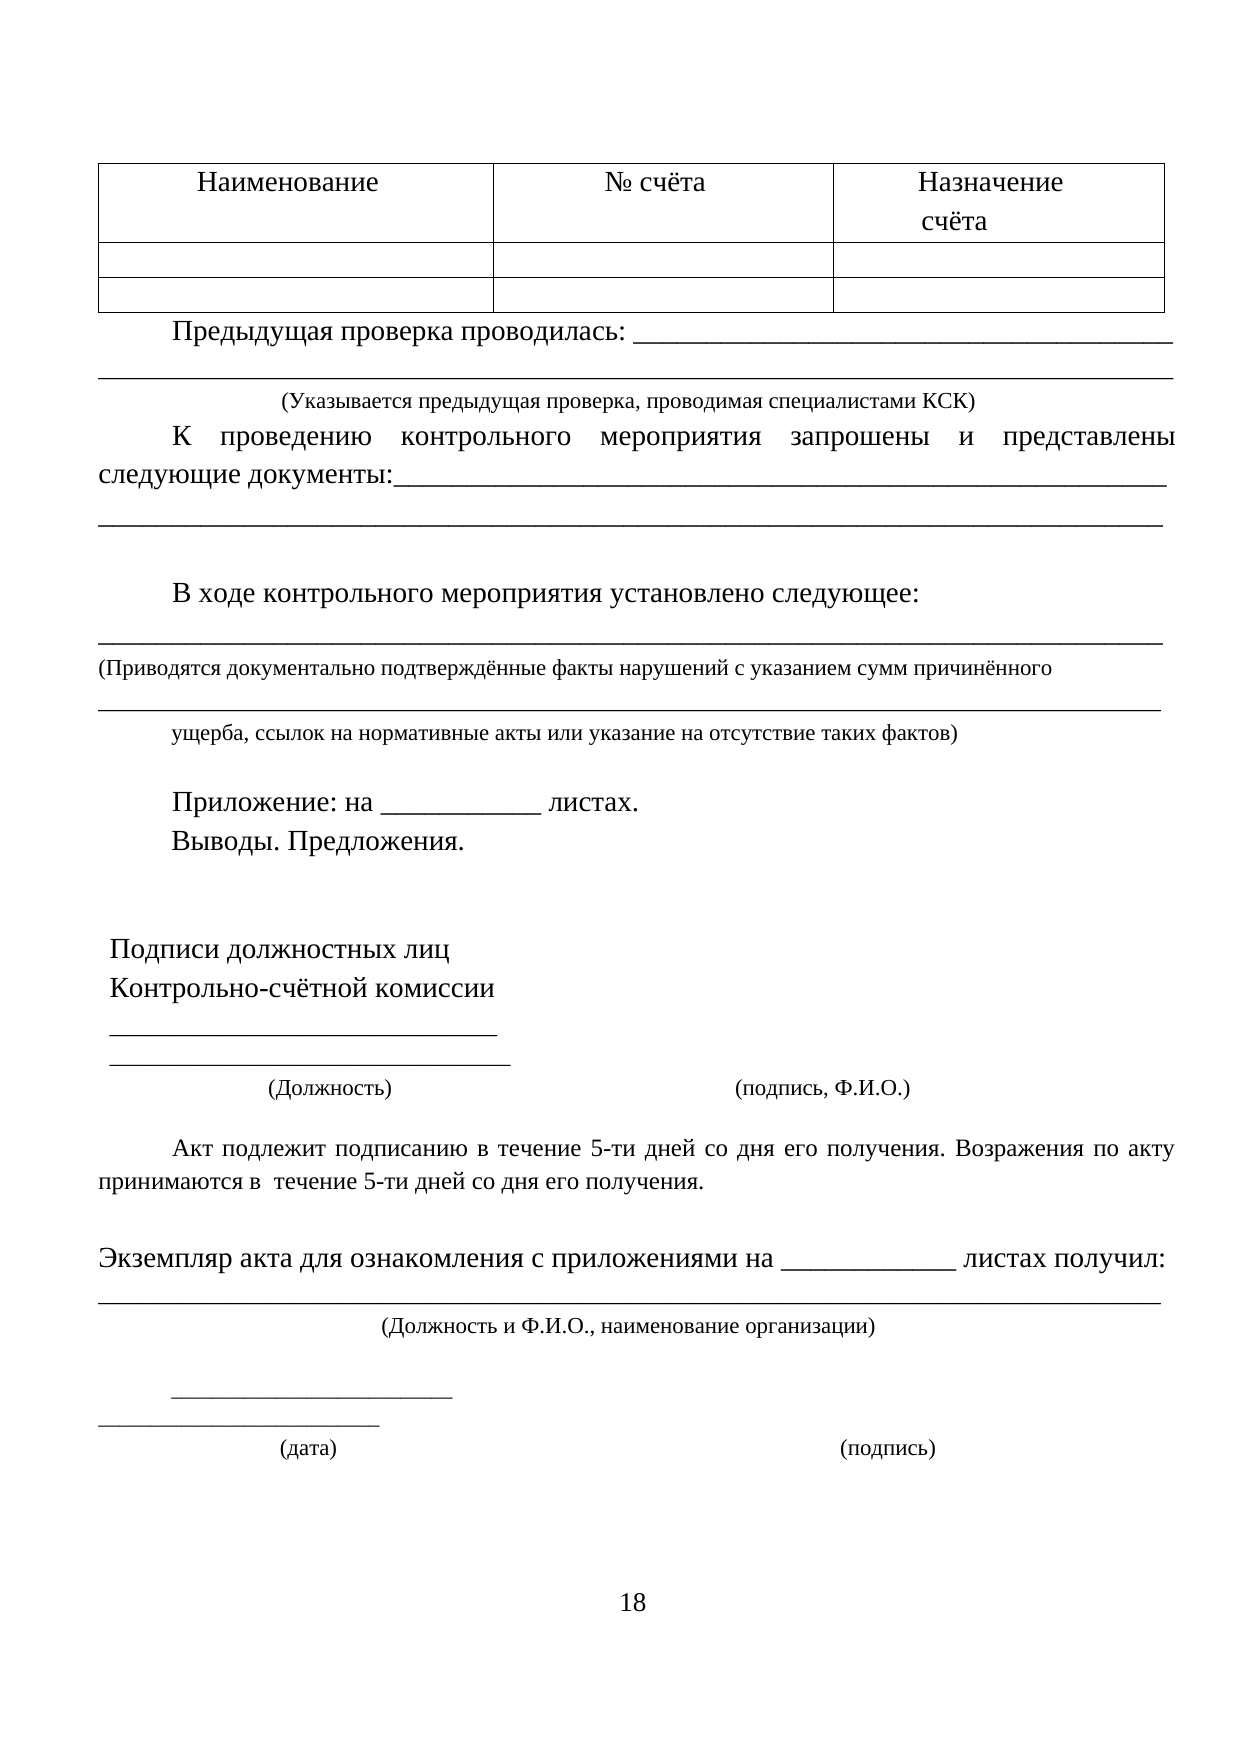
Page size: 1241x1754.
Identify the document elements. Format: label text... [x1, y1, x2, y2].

text Предыдущая проверка проводилась: _____________________________________ [98, 313, 1177, 347]
table_cell [834, 278, 1164, 312]
text (Указывается предыдущая проверка, проводимая специалистами КСК) [98, 387, 1086, 413]
text ______________________________________________________________________________________ [98, 353, 1177, 382]
text _____________________________________________________________________________________ [98, 1278, 1177, 1307]
text Акт подлежит подписанию в течение 5-ти дней со дня его получения. Возражения по акту принимаются в течение 5-ти дней со дня его получения. [98, 1133, 1177, 1195]
text (Должность и Ф.И.О., наименование организации) [98, 1312, 1086, 1339]
text _____________________________________________________________________________________ [98, 685, 1177, 714]
table_header № счёта [494, 164, 833, 242]
text Приложение: на ___________ листах. [98, 784, 1086, 818]
text _________________________________________________________________________ [98, 496, 1177, 529]
text Выводы. Предложения. [98, 823, 1086, 857]
text В ходе контрольного мероприятия установлено следующее: [98, 575, 1086, 608]
table_header Наименование [99, 164, 493, 242]
text ущерба, ссылок на нормативные акты или указание на отсутствие таких фактов) [98, 719, 1086, 745]
table_cell [494, 278, 833, 312]
table_header Подписи должностных лиц Контрольно-счётной комиссии _______________________________ ___________________________________ (Должность) (подпись, Ф.И.О.) [98, 931, 1069, 1133]
text Экземпляр акта для ознакомления с приложениями на ____________ листах получил: [98, 1240, 1176, 1273]
table_cell [834, 243, 1164, 277]
text (дата) (подпись) [98, 1433, 1086, 1460]
text ___________________________ ___________________________ [98, 1377, 1086, 1429]
text (Приводятся документально подтверждённые факты нарушений с указанием сумм причинённого [98, 654, 1177, 680]
text К проведению контрольного мероприятия запрошены и представлены следующие документы:_____________________________________________________ [98, 418, 1177, 490]
table_cell [494, 243, 833, 277]
table_header Назначение счёта [834, 164, 1164, 242]
text _________________________________________________________________________ [98, 614, 1177, 648]
table_cell [99, 278, 493, 312]
table_cell [99, 243, 493, 277]
